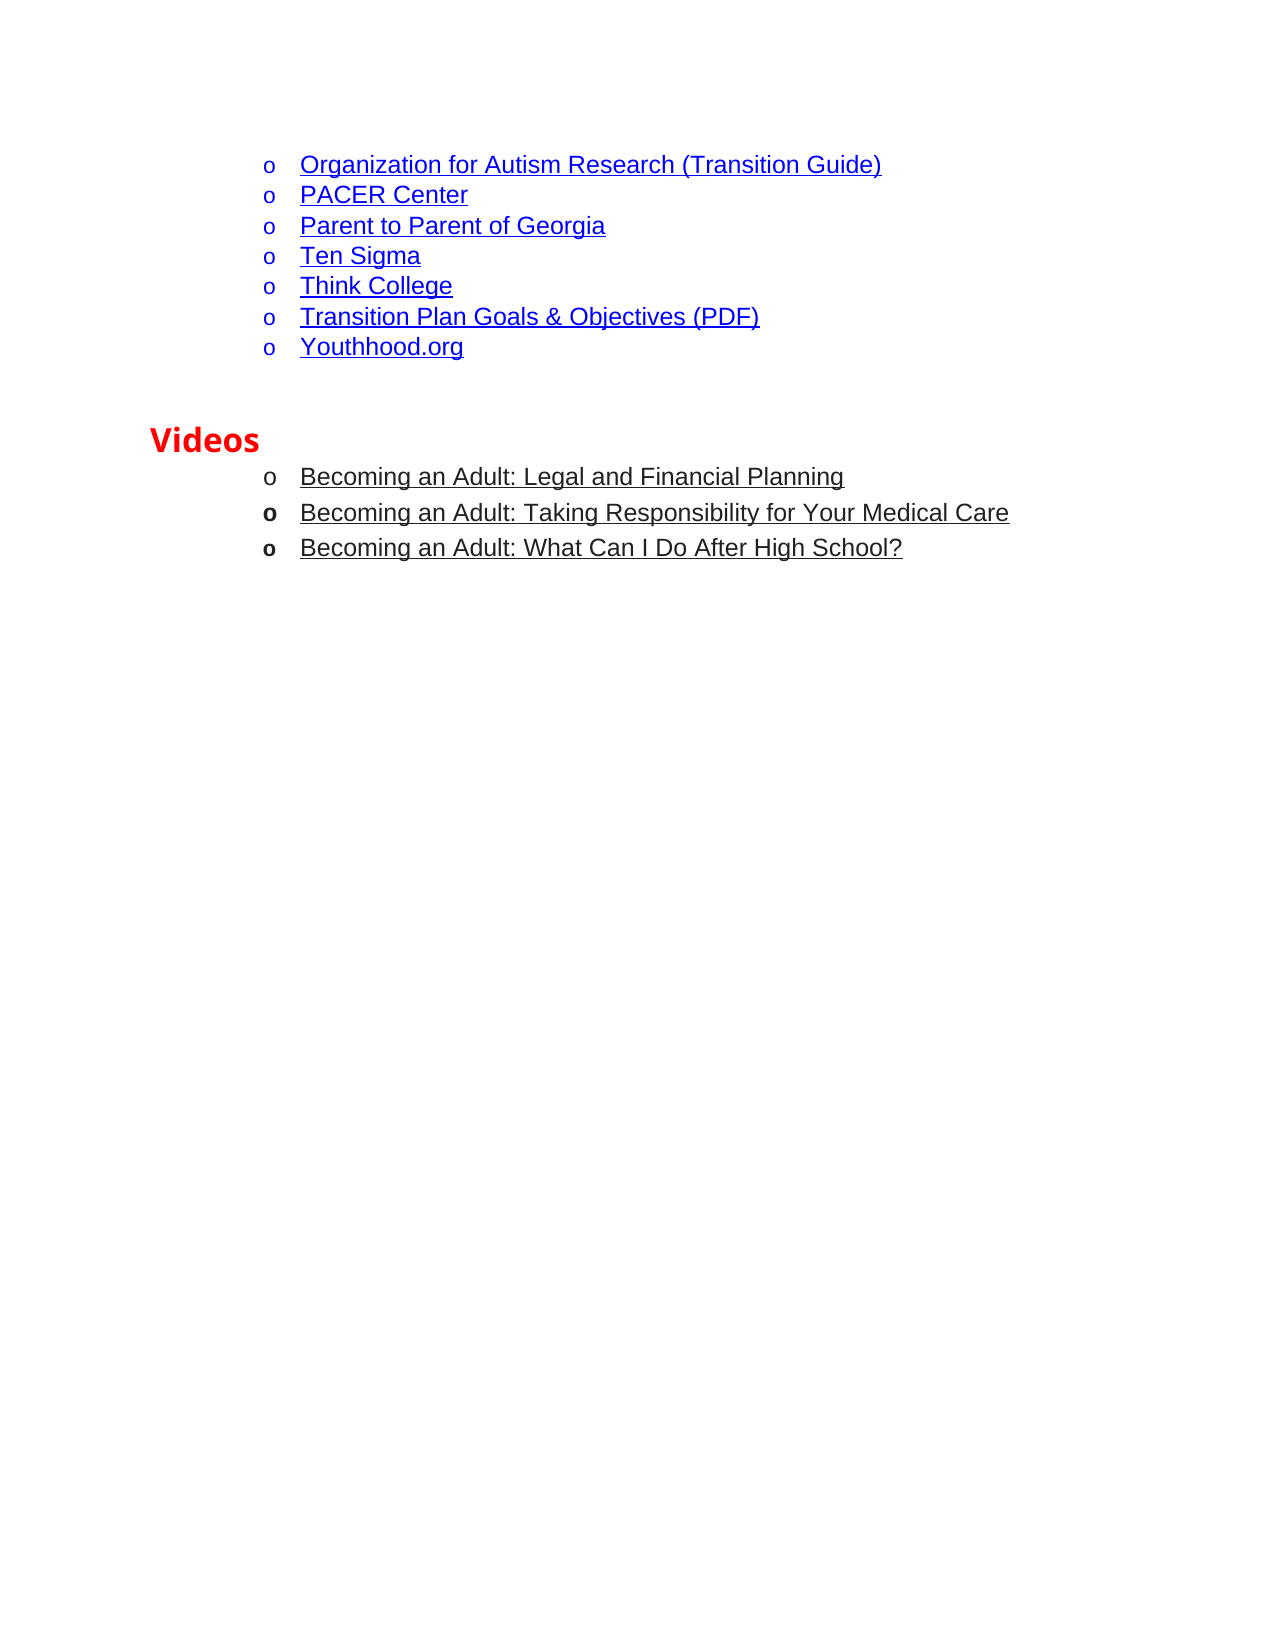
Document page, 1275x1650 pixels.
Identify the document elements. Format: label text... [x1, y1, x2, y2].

list Organization for Autism Research (Transition Guide) [262, 150, 1125, 180]
list Think College [262, 271, 1125, 302]
list PACER Center [262, 180, 1125, 211]
list Ten Sigma [262, 241, 1125, 271]
list Youthhood.org [262, 332, 1125, 390]
list Transition Plan Goals & Objectives (PDF) [262, 302, 1125, 332]
list Parent to Parent of Georgia [262, 211, 1125, 241]
list Becoming an Adult: What Can I Do After High School? [262, 533, 1125, 563]
list Becoming an Adult: Taking Responsibility for Your Medical Care [262, 497, 1125, 528]
list Becoming an Adult: Legal and Financial Planning [262, 462, 1125, 493]
text Videos [150, 417, 1125, 462]
